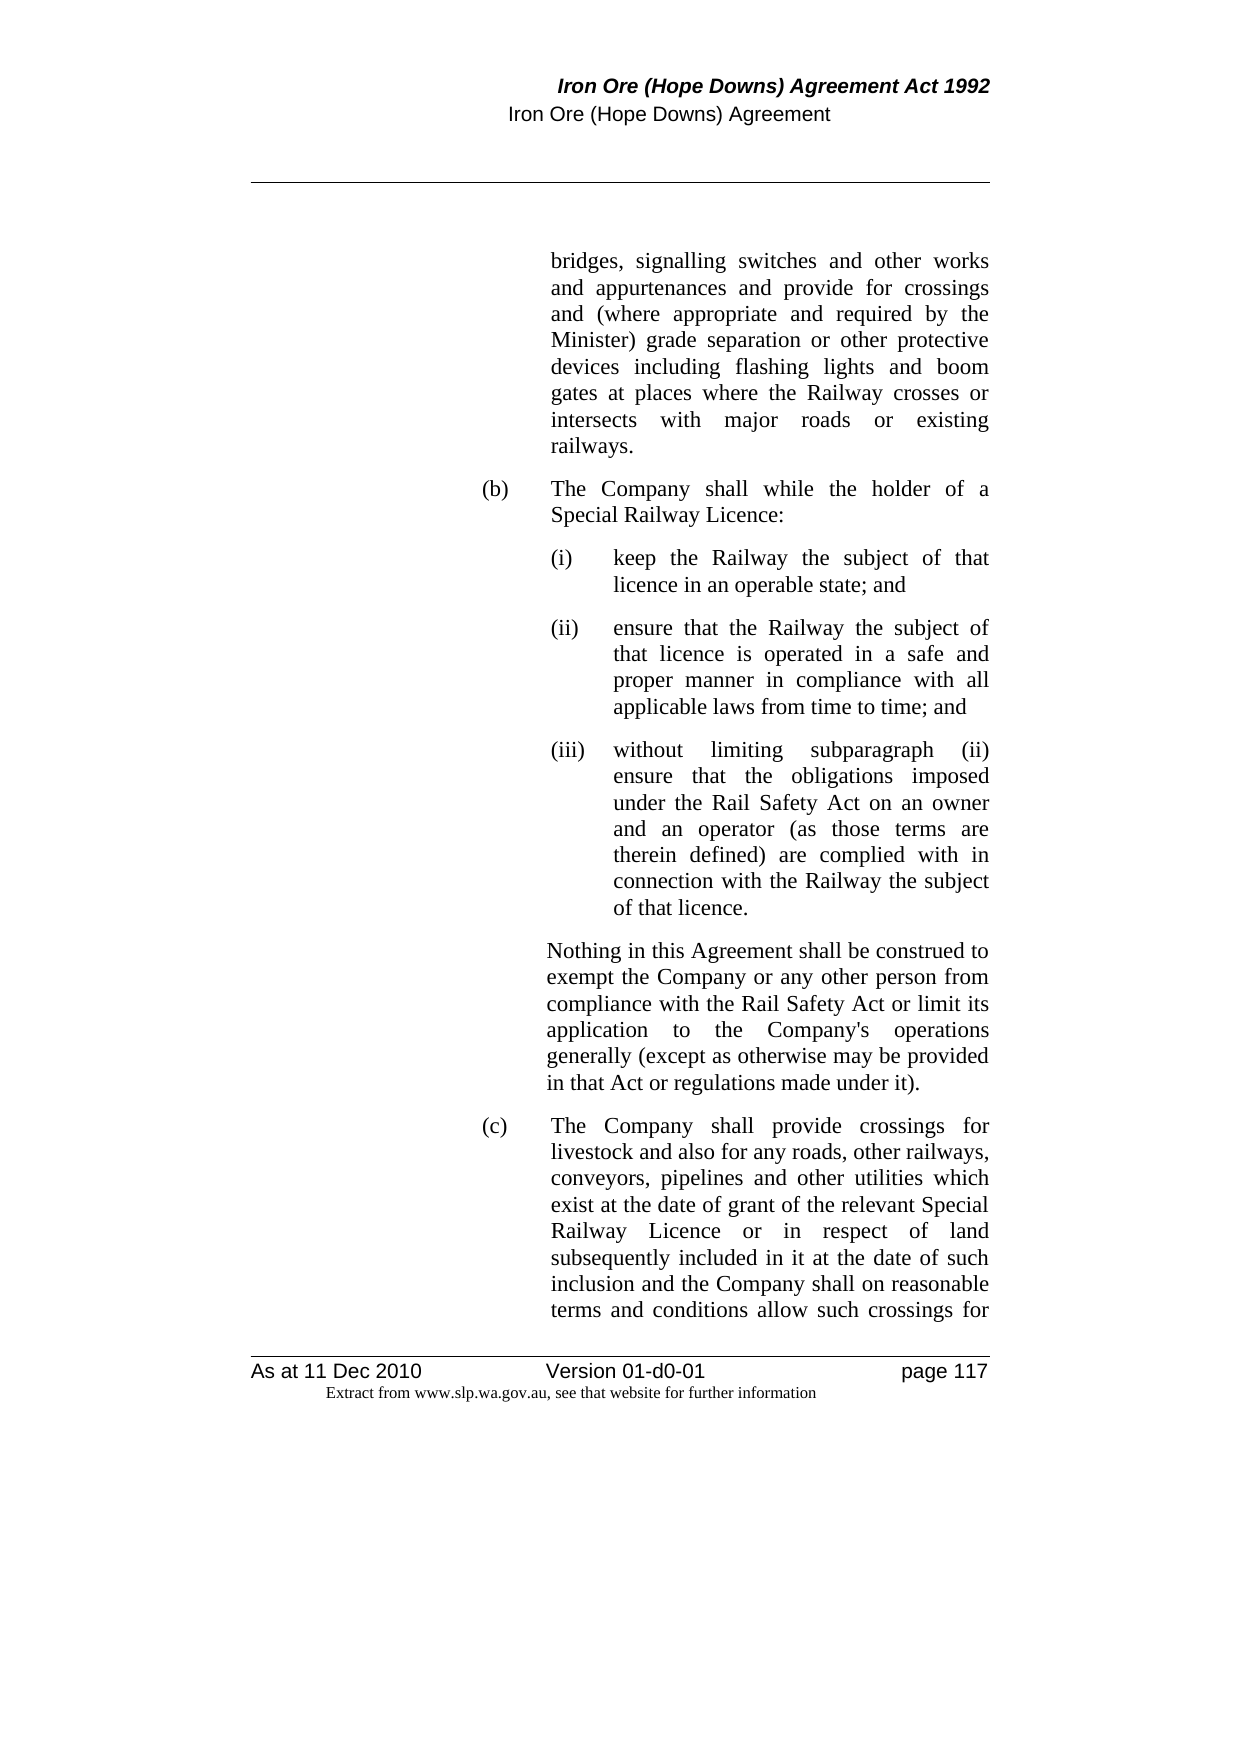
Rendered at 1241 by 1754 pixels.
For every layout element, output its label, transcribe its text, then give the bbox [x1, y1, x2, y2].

text (i) keep the Railway the subject of that licence in an operable state; and [551, 544, 990, 597]
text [482, 1112, 990, 1323]
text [426, 247, 990, 458]
text (b) The Company shall while the holder of a Special Railway Licence: [482, 475, 990, 528]
text (ii) ensure that the Railway the subject of that licence is operated in a safe and proper manner in compliance with all applicable laws from time to time; and [551, 614, 990, 719]
text Nothing in this Agreement shall be construed to exempt the Company or any other person from compliance with the Rail Safety Act or limit its application to the Company's operations generally (except as otherwise may be provided in that Act or regulations made under it). [546, 937, 990, 1095]
text (iii) without limiting subparagraph (ii) ensure that the obligations imposed under the Rail Safety Act on an owner and an operator (as those terms are therein defined) are complied with in connection with the Railway the subject of that licence. [551, 736, 990, 920]
